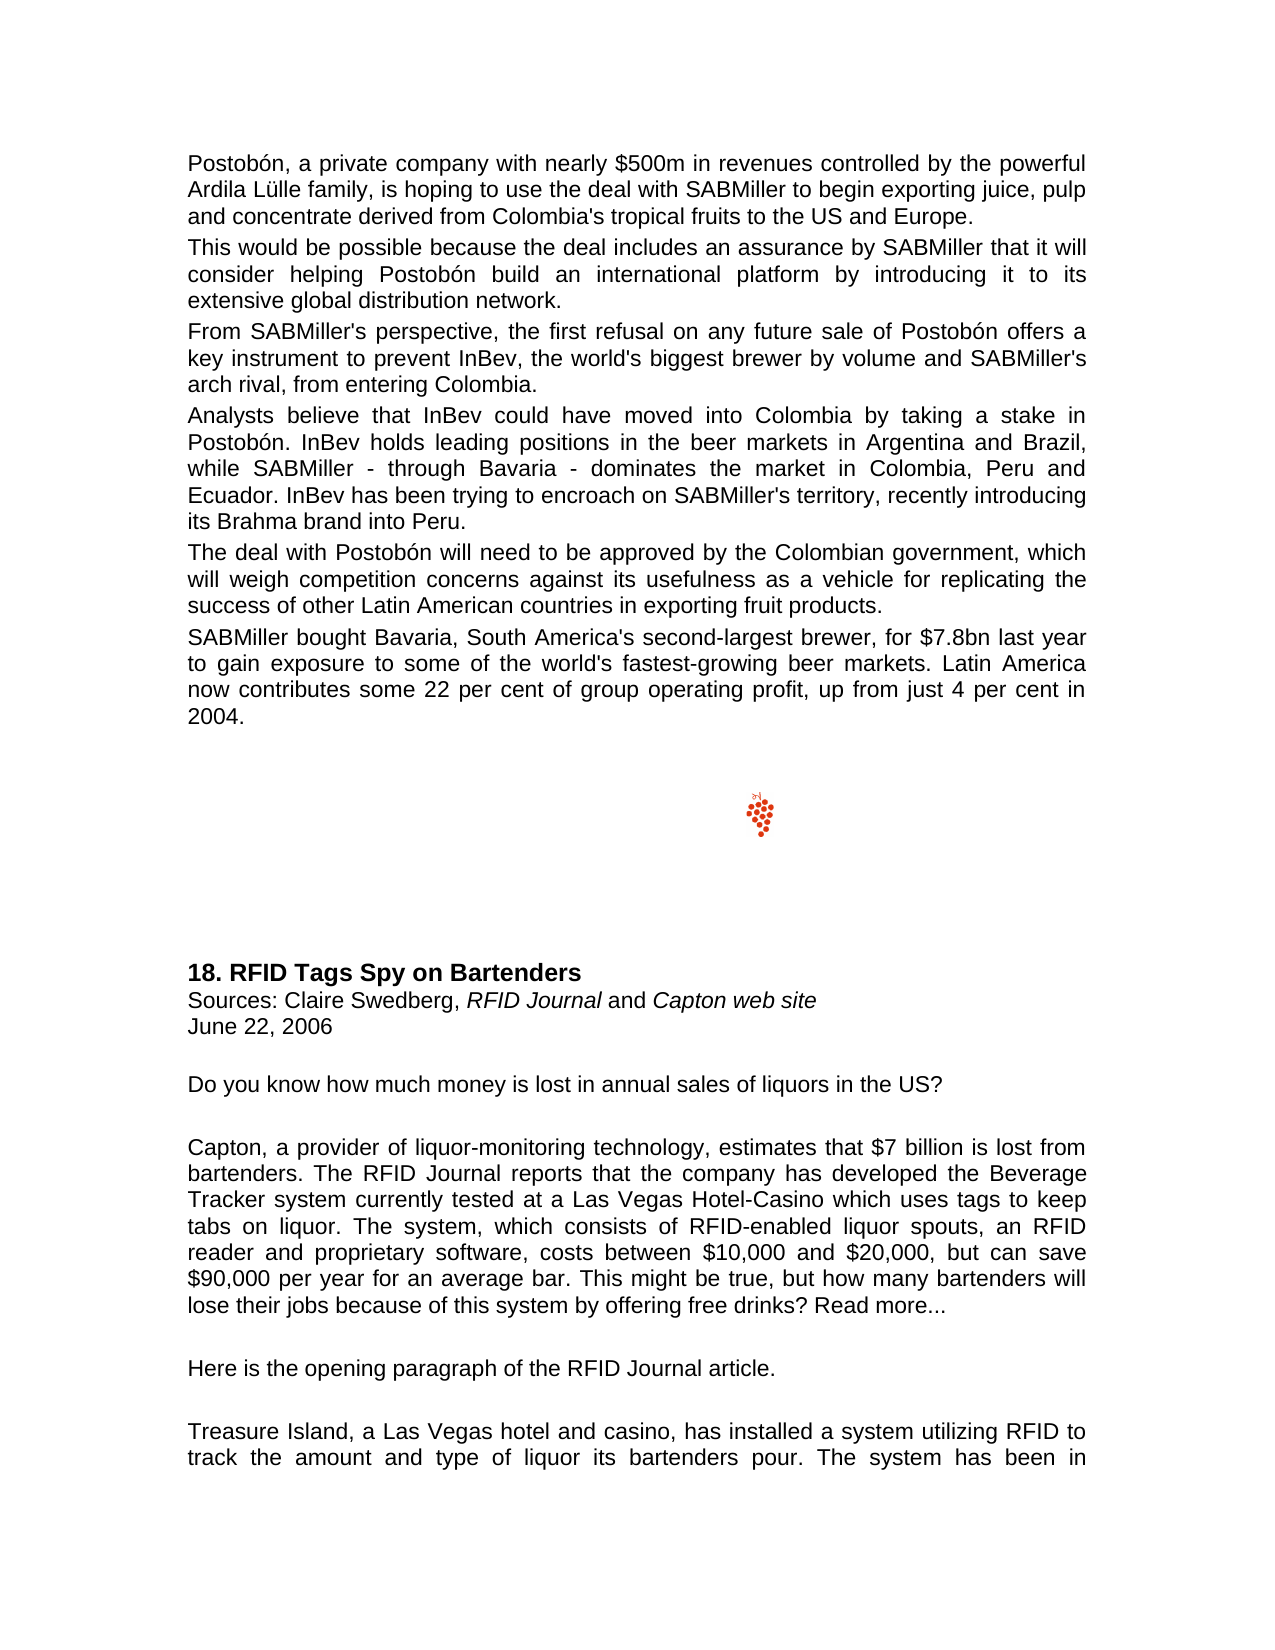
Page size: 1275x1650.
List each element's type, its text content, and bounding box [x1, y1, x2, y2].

picture [746, 792, 774, 837]
text Capton, a provider of liquor-monitoring technology, estimates that $7 billion is lost from bartenders. The RFID Journal reports that the company has developed the Beverage Tracker system currently tested at a Las Vegas Hotel-Casino which uses tags to keep tabs on liquor. The system, which consists of RFID-enabled liquor spouts, an RFID reader and proprietary software, costs between $10,000 and $20,000, but can save $90,000 per year for an average bar. This might be true, but how many bartenders will lose their jobs because of this system by offering free drinks? Read more... [187, 1134, 1087, 1318]
text The deal with Postobón will need to be approved by the Colombian government, which will weigh competition concerns against its usefulness as a vehicle for replicating the success of other Latin American countries in exporting fruit products. [187, 539, 1087, 618]
text Sources: Claire Swedberg, RFID Journal and Capton web site [187, 987, 1087, 1013]
text SABMiller bought , 's second-largest brewer, for $7.8bn last year to gain exposure to some of the world's fastest-growing beer markets. now contributes some 22 per cent of group operating profit, up from just 4 per cent in 2004. [187, 623, 1087, 729]
text June 22, 2006 [187, 1013, 1087, 1039]
text From SABMiller's perspective, the first refusal on any future sale of Postobón offers a key instrument to prevent InBev, the world's biggest brewer by volume and SABMiller's arch rival, from entering . [187, 318, 1087, 397]
text Postobón, a private company with nearly $500m in revenues controlled by the powerful Ardila Lülle family, is hoping to use the deal with SABMiller to begin exporting juice, pulp and concentrate derived from Colombia's tropical fruits to the US and Europe. [187, 150, 1087, 229]
text Here is the opening paragraph of the RFID Journal article. [187, 1355, 1087, 1381]
text Do you know how much money is lost in annual sales of liquors in the ? [187, 1071, 1087, 1097]
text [187, 1418, 1087, 1470]
text This would be possible because the deal includes an assurance by SABMiller that it will consider helping Postobón build an international platform by introducing it to its extensive global distribution network. [187, 234, 1087, 313]
text 18. RFID Tags Spy on Bartenders [187, 958, 1087, 987]
text Analysts believe that InBev could have moved into by taking a stake in Postobón. InBev holds leading positions in the beer markets in and , while SABMiller - through - dominates the market in , and . InBev has been trying to encroach on SABMiller's territory, recently introducing its Brahma brand into . [187, 402, 1087, 534]
